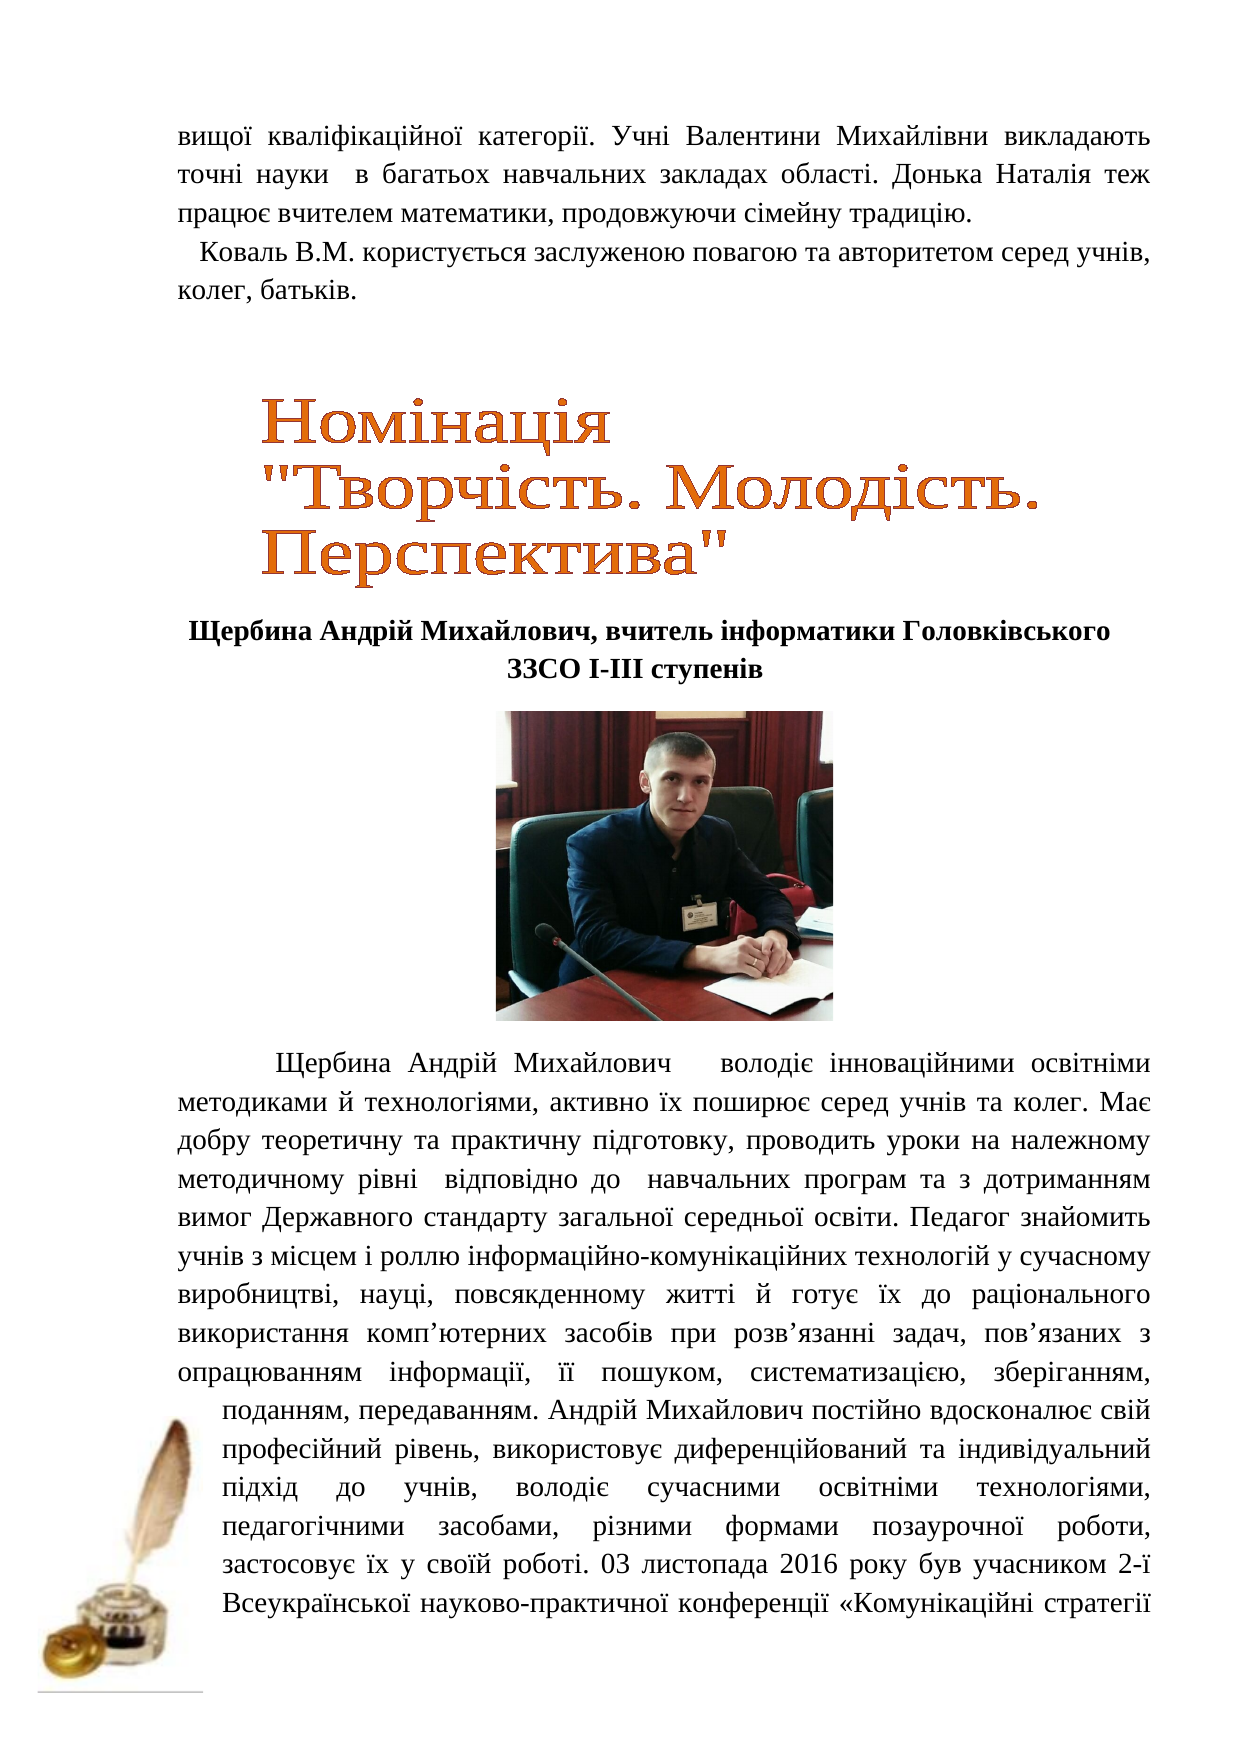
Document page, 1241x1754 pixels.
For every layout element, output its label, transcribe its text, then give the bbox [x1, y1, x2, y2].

picture [495, 711, 834, 1021]
text Щербина Андрій Михайлович, вчитель інформатики Головківського ЗЗСО І-ІІІ ступенів [118, 613, 1152, 685]
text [177, 118, 1152, 229]
picture [37, 1416, 204, 1692]
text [177, 1045, 1152, 1618]
text Коваль В.М. користується заслуженою повагою та авторитетом серед учнів, колег, батьків. [177, 234, 1152, 306]
